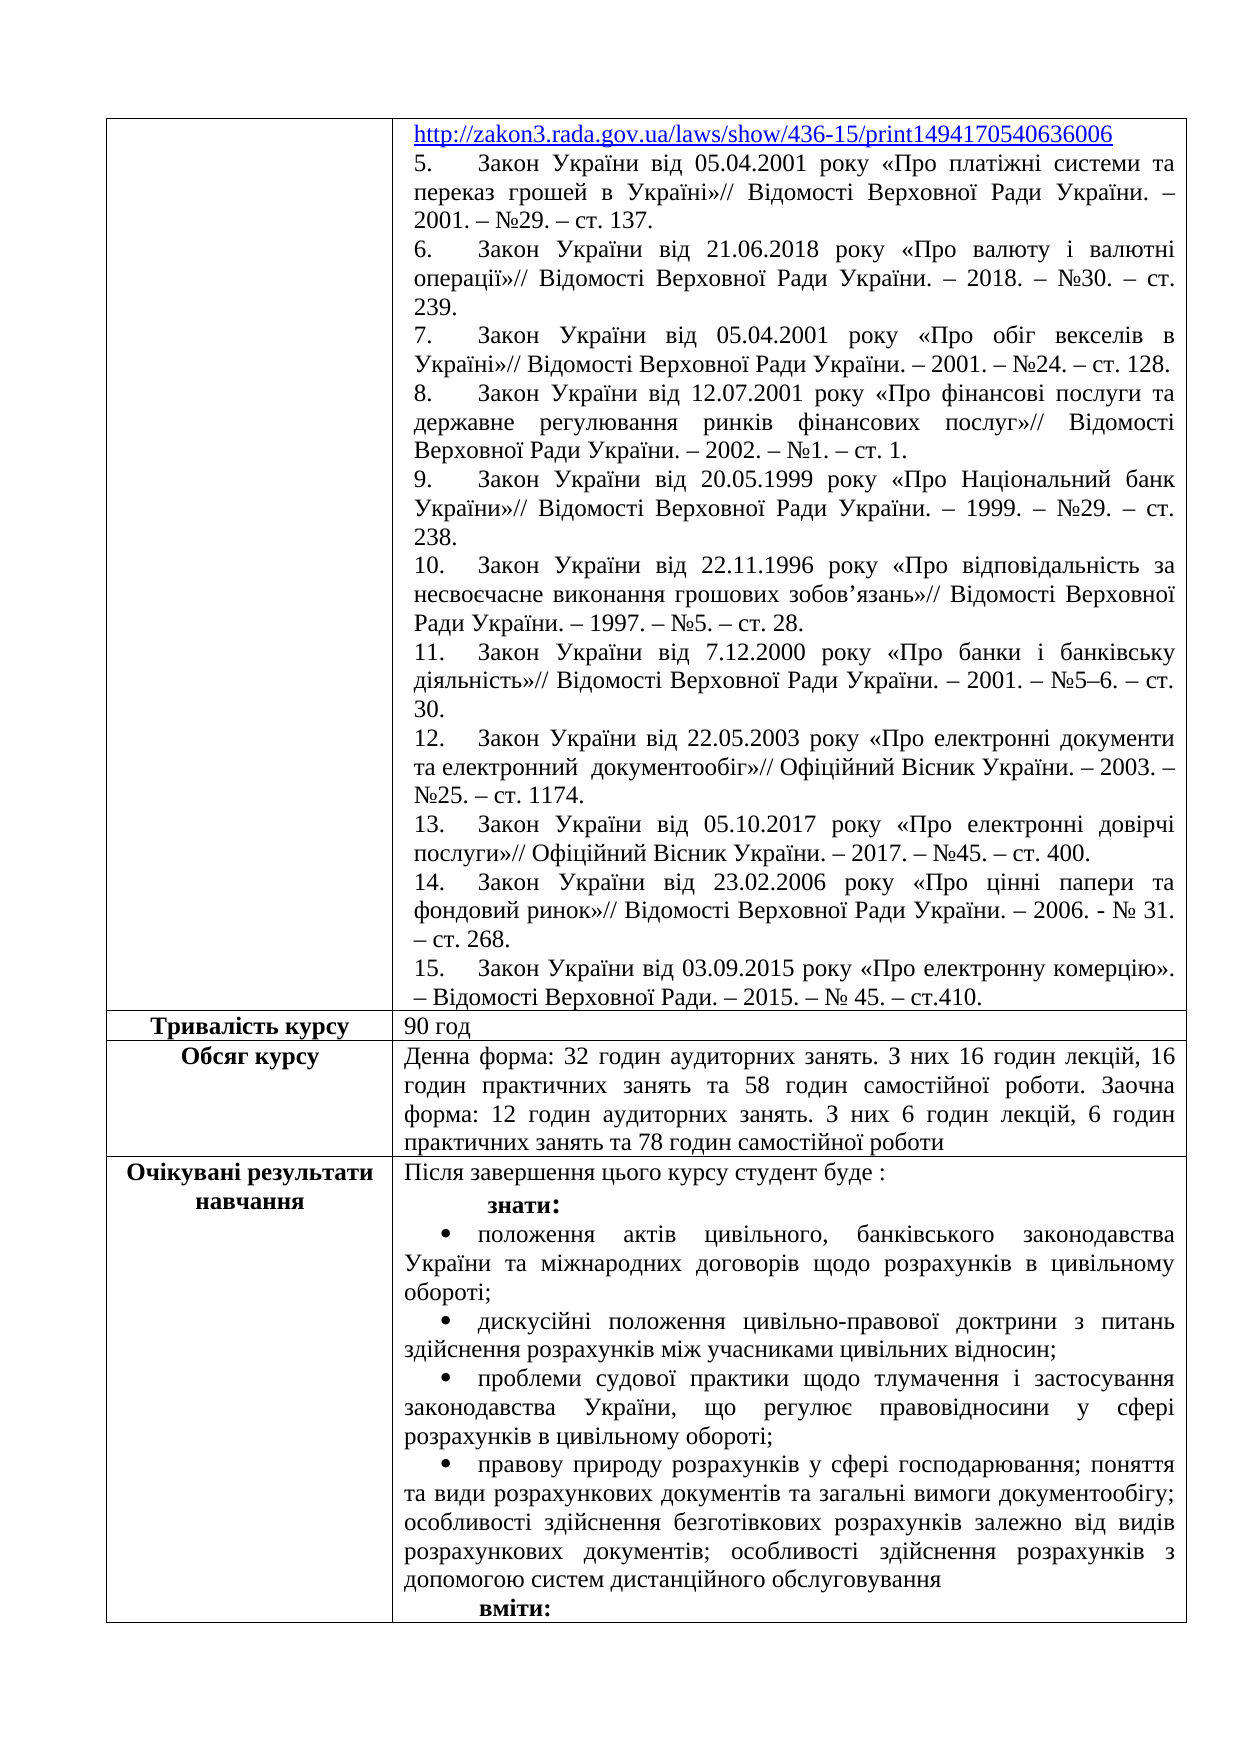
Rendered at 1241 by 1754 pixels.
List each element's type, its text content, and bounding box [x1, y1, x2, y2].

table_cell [107, 1157, 392, 1622]
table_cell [393, 1157, 1186, 1622]
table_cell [393, 119, 1186, 1010]
table_cell Денна форма: 32 годин аудиторних занять. З них 16 годин лекцій, 16 годин практичних занять та 58 годин самостійної роботи. Заочна форма: 12 годин аудиторних занять. З них 6 годин лекцій, 6 годин практичних занять та 78 годин самостійної роботи [393, 1041, 1186, 1156]
table_cell Обсяг курсу [107, 1041, 392, 1156]
table_cell 90 год [393, 1011, 1186, 1040]
table_cell Тривалість курсу [107, 1011, 392, 1040]
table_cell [107, 119, 392, 1010]
